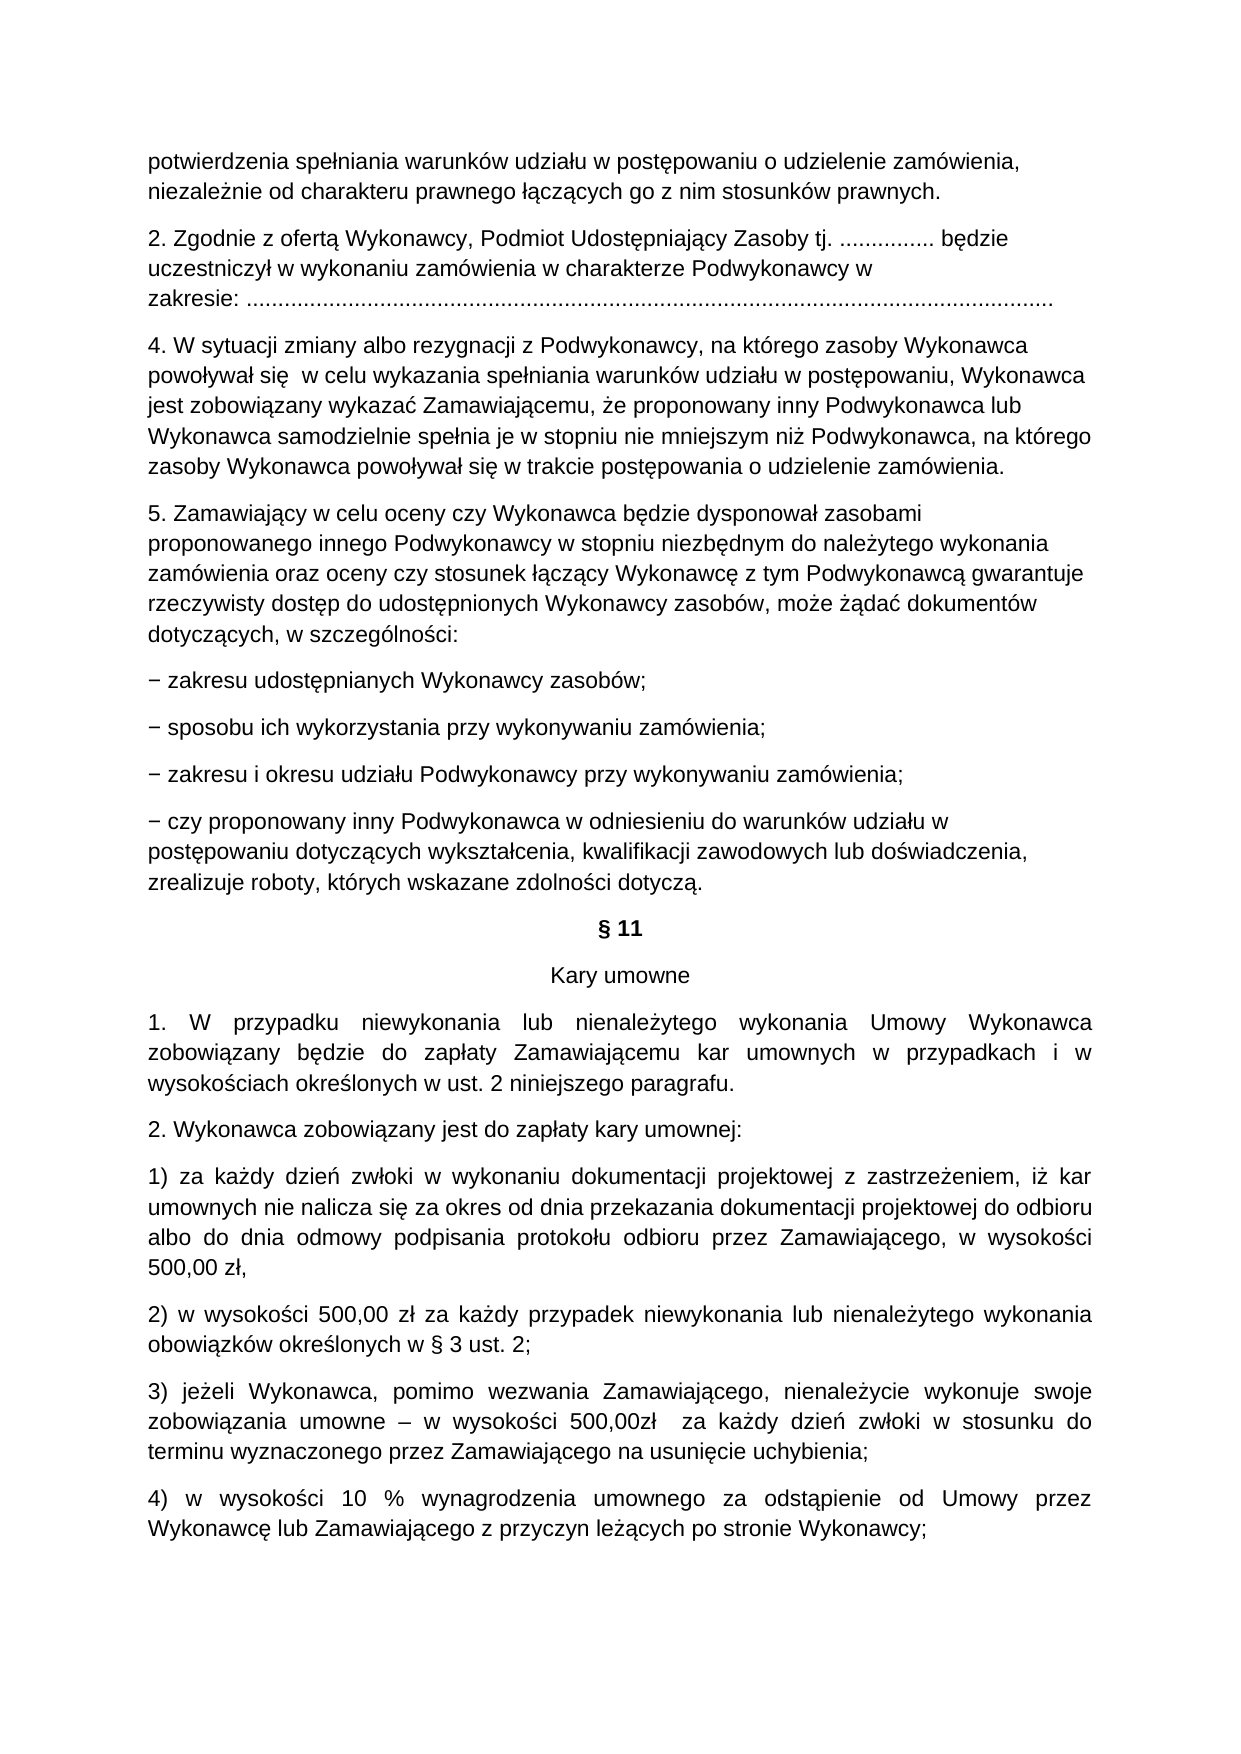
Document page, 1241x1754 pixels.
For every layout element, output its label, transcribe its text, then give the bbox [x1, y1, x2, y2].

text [148, 148, 1093, 204]
text − czy proponowany inny Podwykonawca w odniesieniu do warunków udziału w postępowaniu dotyczących wykształcenia, kwalifikacji zawodowych lub doświadczenia, zrealizuje roboty, których wskazane zdolności dotyczą. [148, 808, 1093, 895]
text § 11 [148, 915, 1093, 942]
text 4) w wysokości 10 % wynagrodzenia umownego za odstąpienie od Umowy przez Wykonawcę lub Zamawiającego z przyczyn leżących po stronie Wykonawcy; [148, 1485, 1093, 1542]
text 3) jeżeli Wykonawca, pomimo wezwania Zamawiającego, nienależycie wykonuje swoje zobowiązania umowne – w wysokości 500,00zł za każdy dzień zwłoki w stosunku do terminu wyznaczonego przez Zamawiającego na usunięcie uchybienia; [148, 1378, 1093, 1464]
text 1) za każdy dzień zwłoki w wykonaniu dokumentacji projektowej z zastrzeżeniem, iż kar umownych nie nalicza się za okres od dnia przekazania dokumentacji projektowej do odbioru albo do dnia odmowy podpisania protokołu odbioru przez Zamawiającego, w wysokości 500,00 zł, [148, 1163, 1093, 1280]
text − zakresu udostępnianych Wykonawcy zasobów; [148, 667, 1093, 694]
text 2. Zgodnie z ofertą Wykonawcy, Podmiot Udostępniający Zasoby tj. ............... będzie uczestniczył w wykonaniu zamówienia w charakterze Podwykonawcy w zakresie: ............................................................................................................................... [148, 225, 1093, 311]
text − zakresu i okresu udziału Podwykonawcy przy wykonywaniu zamówienia; [148, 761, 1093, 787]
text 2) w wysokości 500,00 zł za każdy przypadek niewykonania lub nienależytego wykonania obowiązków określonych w § 3 ust. 2; [148, 1301, 1093, 1357]
text Kary umowne [148, 962, 1093, 988]
text − sposobu ich wykorzystania przy wykonywaniu zamówienia; [148, 714, 1093, 741]
text 1. W przypadku niewykonania lub nienależytego wykonania Umowy Wykonawca zobowiązany będzie do zapłaty Zamawiającemu kar umownych w przypadkach i w wysokościach określonych w ust. 2 niniejszego paragrafu. [148, 1009, 1093, 1096]
text 4. W sytuacji zmiany albo rezygnacji z Podwykonawcy, na którego zasoby Wykonawca powoływał się w celu wykazania spełniania warunków udziału w postępowaniu, Wykonawca jest zobowiązany wykazać Zamawiającemu, że proponowany inny Podwykonawca lub Wykonawca samodzielnie spełnia je w stopniu nie mniejszym niż Podwykonawca, na którego zasoby Wykonawca powoływał się w trakcie postępowania o udzielenie zamówienia. [148, 332, 1093, 479]
text 2. Wykonawca zobowiązany jest do zapłaty kary umownej: [148, 1116, 1093, 1143]
text 5. Zamawiający w celu oceny czy Wykonawca będzie dysponował zasobami proponowanego innego Podwykonawcy w stopniu niezbędnym do należytego wykonania zamówienia oraz oceny czy stosunek łączący Wykonawcę z tym Podwykonawcą gwarantuje rzeczywisty dostęp do udostępnionych Wykonawcy zasobów, może żądać dokumentów dotyczących, w szczególności: [148, 500, 1093, 647]
